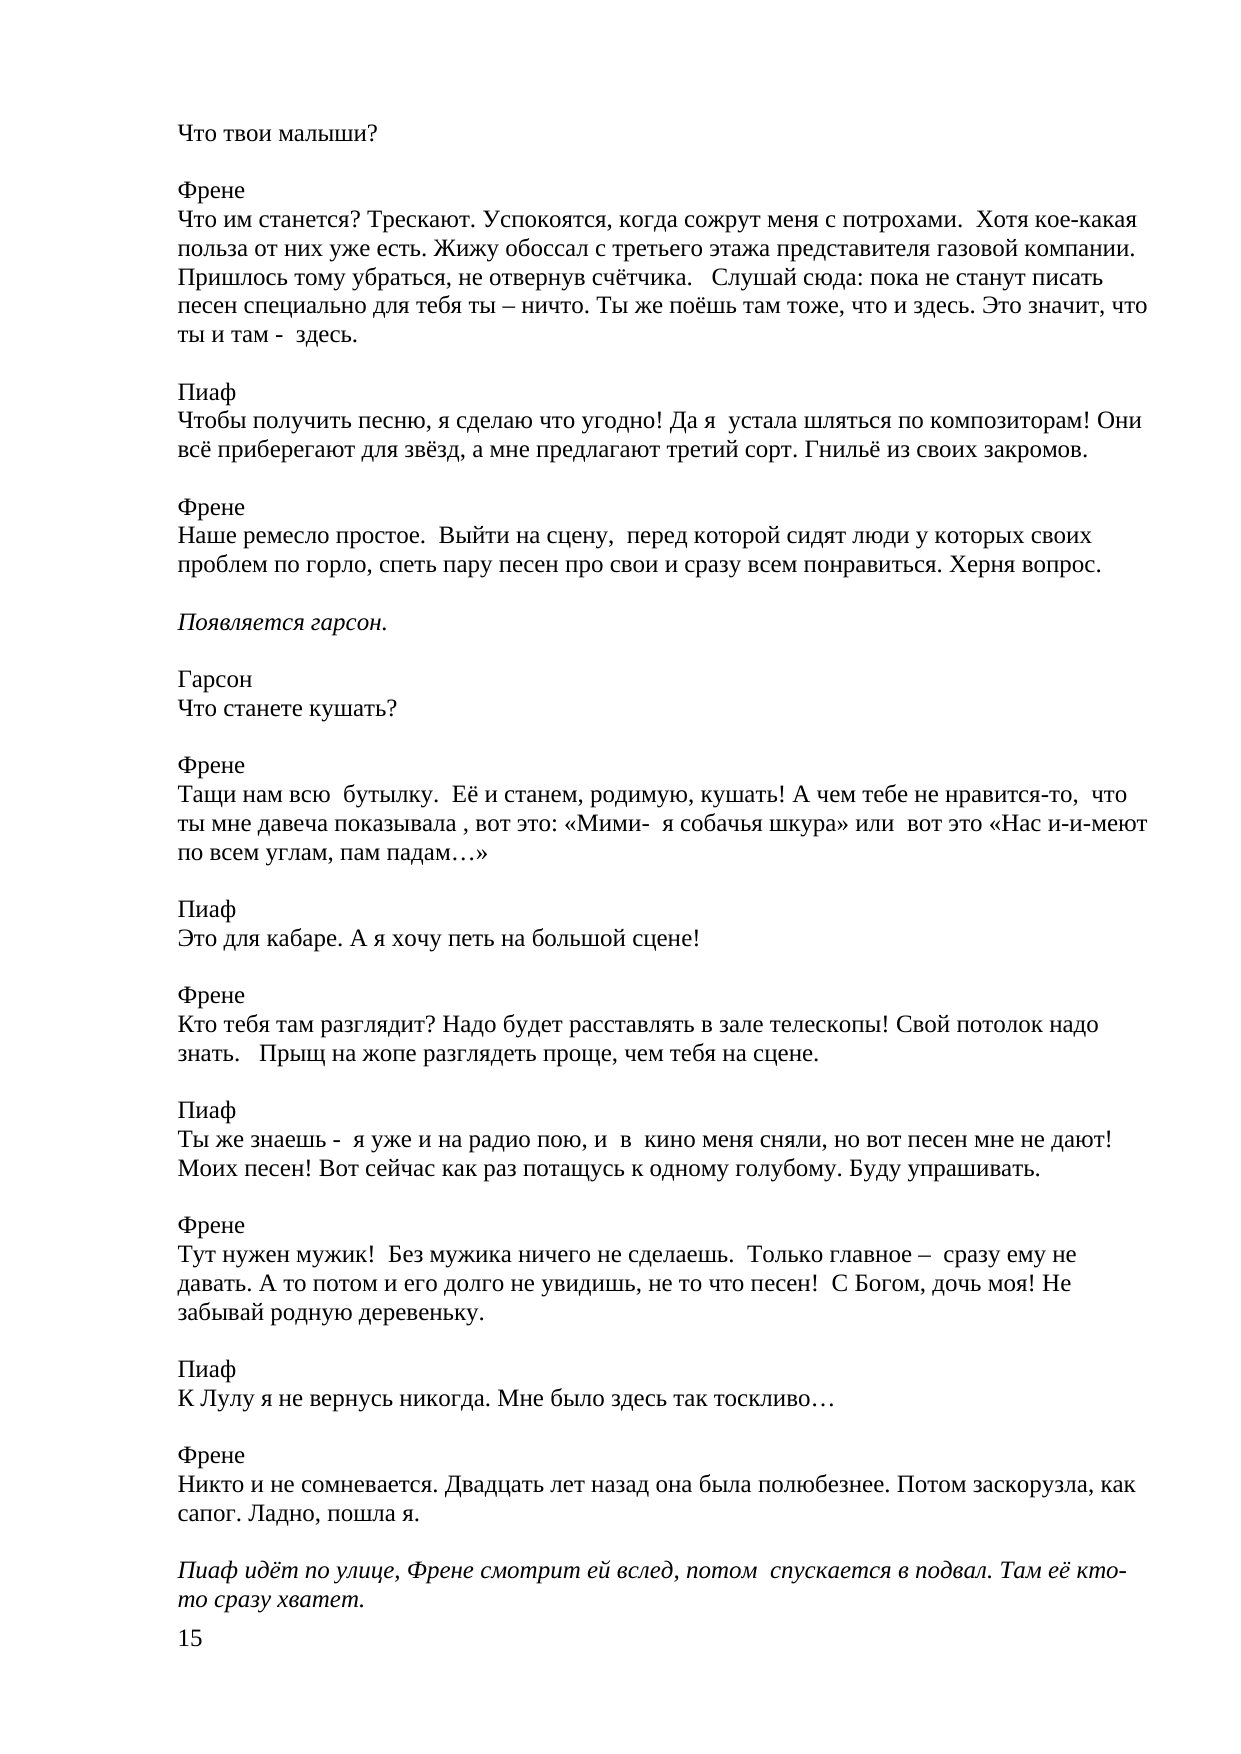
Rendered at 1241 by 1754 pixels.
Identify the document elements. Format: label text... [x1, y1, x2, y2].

text Тащи нам всю бутылку. Её и станем, родимую, кушать! А чем тебе не нравится-то, что ты мне давеча показывала , вот это: «Мими- я собачья шкура» или вот это «Нас и-и-меют по всем углам, пам падам…» [177, 779, 1152, 866]
text Ты же знаешь - я уже и на радио пою, и в кино меня сняли, но вот песен мне не дают! Моих песен! Вот сейчас как раз потащусь к одному голубому. Буду упрашивать. [177, 1124, 1152, 1182]
text Что твои малыши? [177, 118, 1152, 147]
text Чтобы получить песню, я сделаю что угодно! Да я устала шляться по композиторам! Они всё приберегают для звёзд, а мне предлагают третий сорт. Гнильё из своих закромов. [177, 406, 1152, 463]
text Пиаф [177, 1354, 1152, 1383]
text Никто и не сомневается. Двадцать лет назад она была полюбезнее. Потом заскорузла, как сапог. Ладно, пошла я. [177, 1469, 1152, 1527]
text Кто тебя там разглядит? Надо будет расставлять в зале телескопы! Свой потолок надо знать. Прыщ на жопе разглядеть проще, чем тебя на сцене. [177, 1009, 1152, 1067]
text Тут нужен мужик! Без мужика ничего не сделаешь. Только главное – сразу ему не давать. А то потом и его долго не увидишь, не то что песен! С Богом, дочь моя! Не забывай родную деревеньку. [177, 1239, 1152, 1326]
text Пиаф [177, 377, 1152, 406]
text Что станете кушать? [177, 693, 1152, 722]
text Френе [177, 492, 1152, 521]
text Пиаф [177, 1096, 1152, 1124]
text Пиаф идёт по улице, Френе смотрит ей вслед, потом спускается в подвал. Там её кто-то сразу хватет. [177, 1556, 1152, 1613]
text Френе [177, 1441, 1152, 1469]
text Гарсон [177, 664, 1152, 693]
text Что им станется? Трескают. Успокоятся, когда сожрут меня с потрохами. Хотя кое-какая польза от них уже есть. Жижу обоссал с третьего этажа представителя газовой компании. Пришлось тому убраться, не отвернув счётчика. Слушай сюда: пока не станут писать песен специально для тебя ты – ничто. Ты же поёшь там тоже, что и здесь. Это значит, что ты и там - здесь. [177, 204, 1152, 348]
text Френе [177, 981, 1152, 1009]
text Пиаф [177, 894, 1152, 923]
text Френе [177, 176, 1152, 204]
text Появляется гарсон. [177, 607, 1152, 636]
text Френе [177, 751, 1152, 779]
text Это для кабаре. А я хочу петь на большой сцене! [177, 923, 1152, 952]
text К Лулу я не вернусь никогда. Мне было здесь так тоскливо… [177, 1383, 1152, 1412]
text Наше ремесло простое. Выйти на сцену, перед которой сидят люди у которых своих проблем по горло, спеть пару песен про свои и сразу всем понравиться. Херня вопрос. [177, 521, 1152, 578]
text Френе [177, 1211, 1152, 1239]
